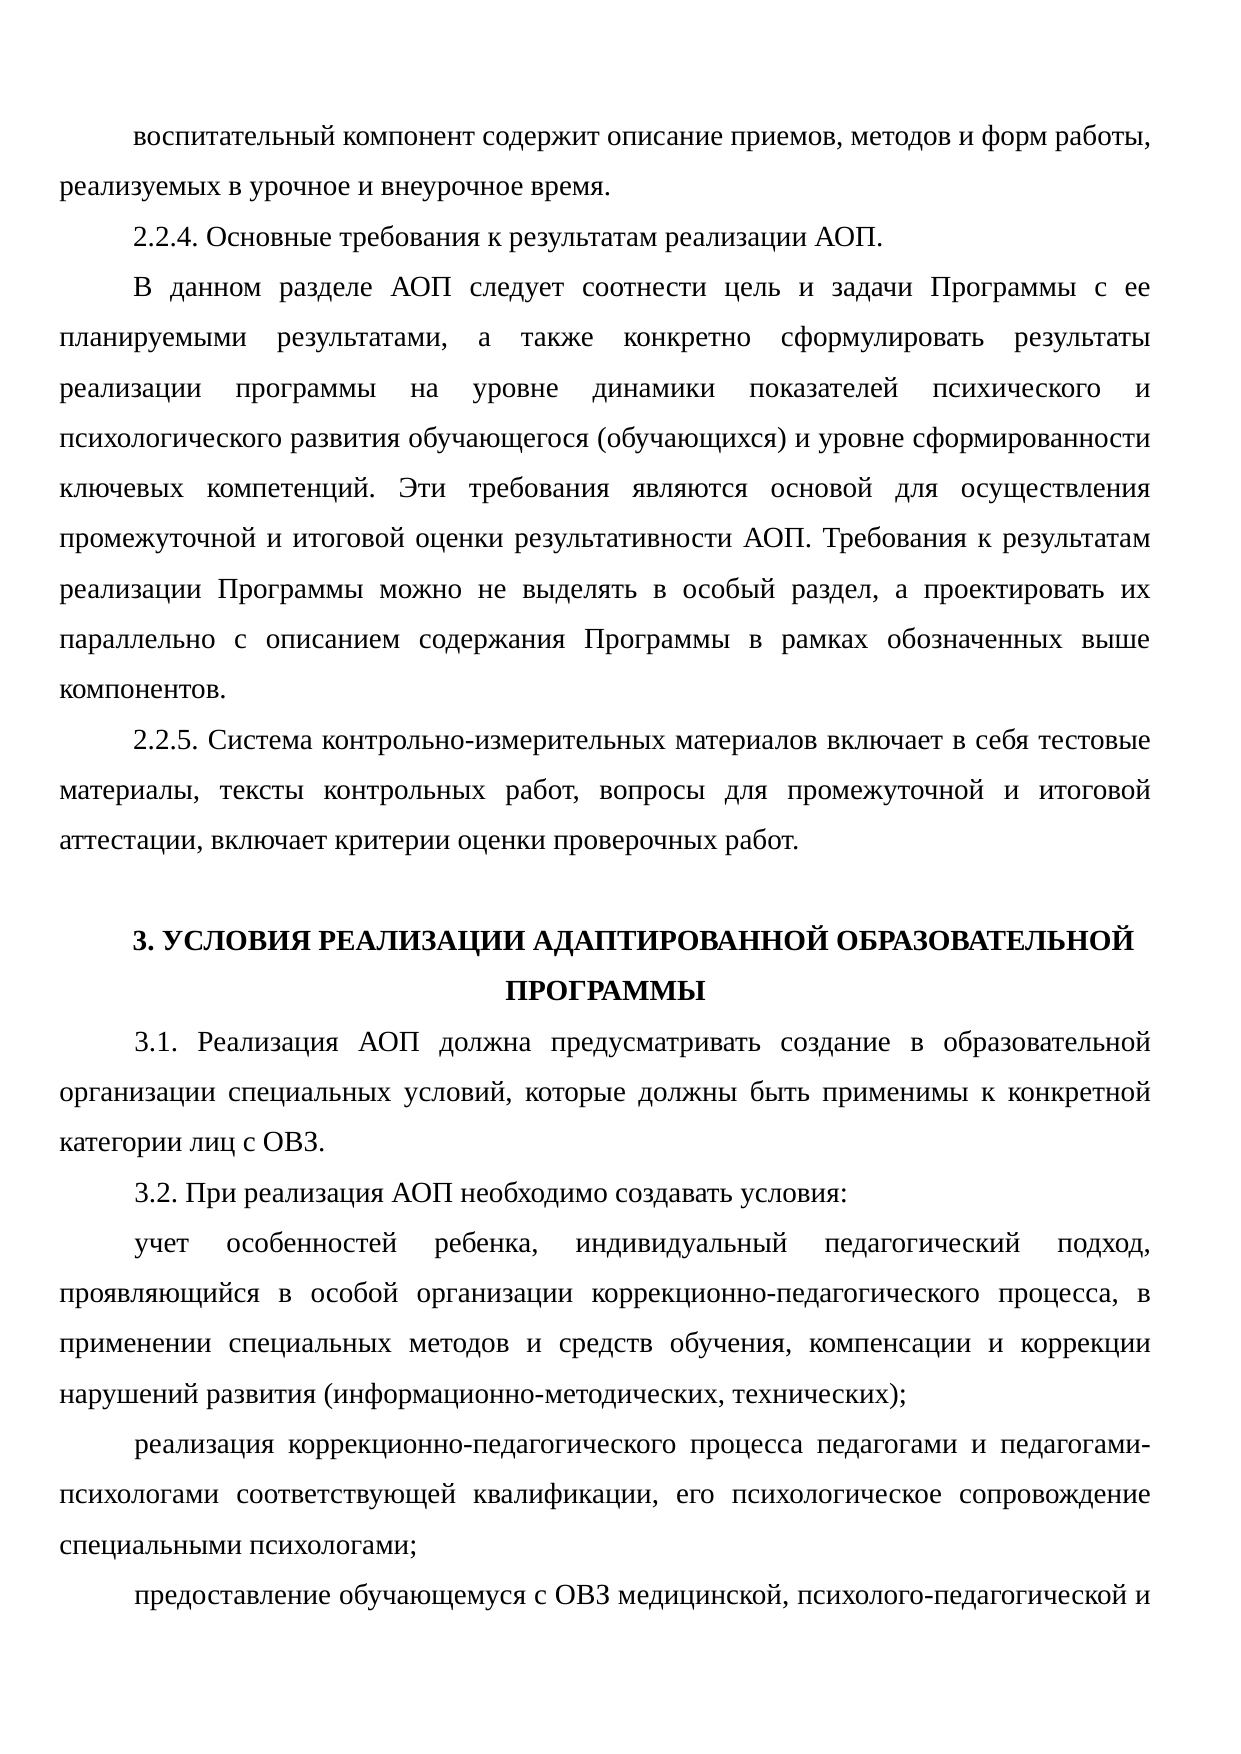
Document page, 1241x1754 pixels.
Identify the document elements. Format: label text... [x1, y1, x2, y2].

text 2.2.5. Система контрольно-измерительных материалов включает в себя тестовые материалы, тексты контрольных работ, вопросы для промежуточной и итоговой аттестации, включает критерии оценки проверочных работ. [59, 722, 1152, 856]
text реализация коррекционно-педагогического процесса педагогами и педагогами-психологами соответствующей квалификации, его психологическое сопровождение специальными психологами; [59, 1426, 1152, 1560]
text 2.2.4. Основные требования к результатам реализации АОП. [59, 219, 1152, 252]
text 3.2. При реализация АОП необходимо создавать условия: [59, 1175, 1152, 1208]
text 3. УСЛОВИЯ РЕАЛИЗАЦИИ АДАПТИРОВАННОЙ ОБРАЗОВАТЕЛЬНОЙ ПРОГРАММЫ [59, 923, 1152, 1007]
text учет особенностей ребенка, индивидуальный педагогический подход, проявляющийся в особой организации коррекционно-педагогического процесса, в применении специальных методов и средств обучения, компенсации и коррекции нарушений развития (информационно-методических, технических); [59, 1225, 1152, 1409]
text В данном разделе АОП следует соотнести цель и задачи Программы с ее планируемыми результатами, а также конкретно сформулировать результаты реализации программы на уровне динамики показателей психического и психологического развития обучающегося (обучающихся) и уровне сформированности ключевых компетенций. Эти требования являются основой для осуществления промежуточной и итоговой оценки результативности АОП. Требования к результатам реализации Программы можно не выделять в особый раздел, а проектировать их параллельно с описанием содержания Программы в рамках обозначенных выше компонентов. [59, 269, 1152, 705]
text 3.1. Реализация АОП должна предусматривать создание в образовательной организации специальных условий, которые должны быть применимы к конкретной категории лиц с ОВЗ. [59, 1024, 1152, 1158]
text воспитательный компонент содержит описание приемов, методов и форм работы, реализуемых в урочное и внеурочное время. [59, 118, 1152, 202]
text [59, 1577, 1152, 1611]
